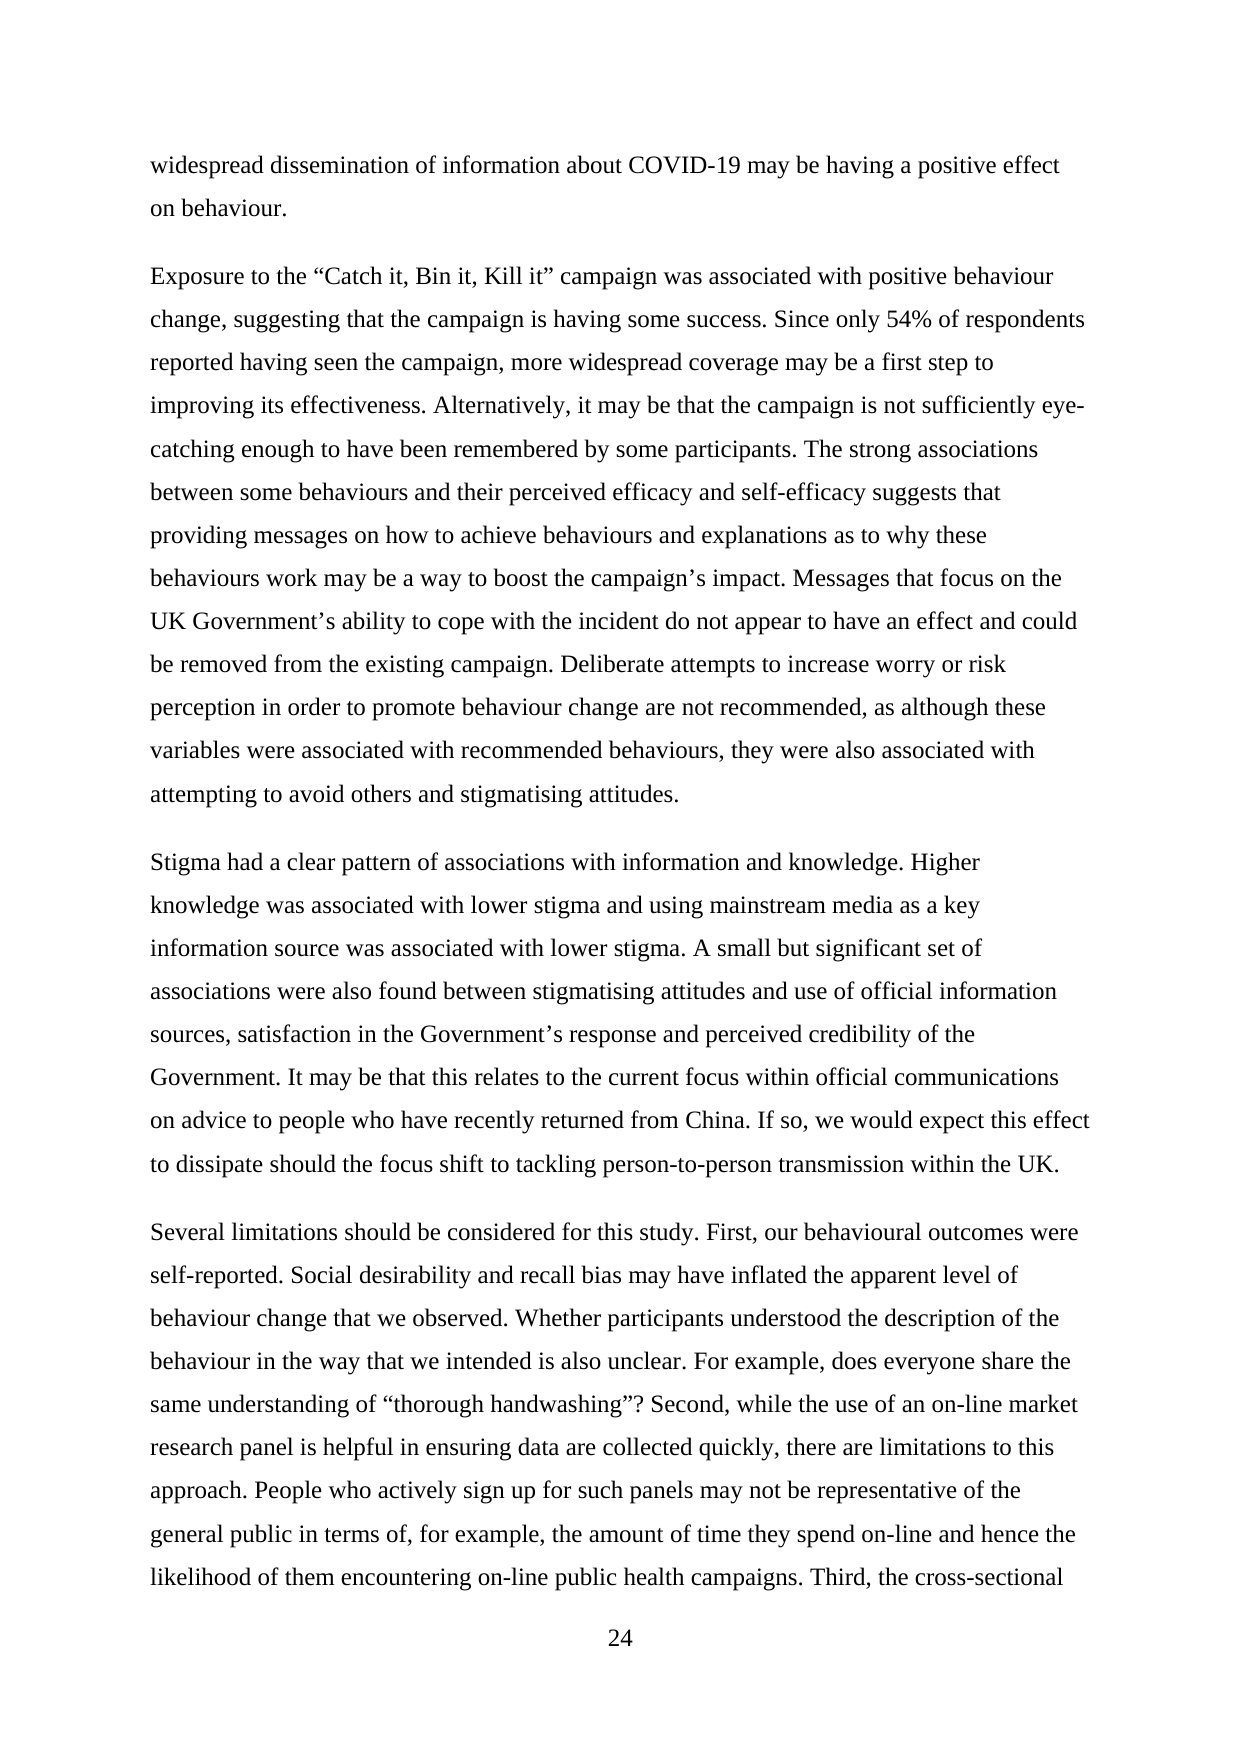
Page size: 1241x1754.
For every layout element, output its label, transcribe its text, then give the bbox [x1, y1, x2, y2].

text Exposure to the “Catch it, Bin it, Kill it” campaign was associated with positive behaviour change, suggesting that the campaign is having some success. Since only 54% of respondents reported having seen the campaign, more widespread coverage may be a first step to improving its effectiveness. Alternatively, it may be that the campaign is not sufficiently eye-catching enough to have been remembered by some participants. The strong associations between some behaviours and their perceived efficacy and self-efficacy suggests that providing messages on how to achieve behaviours and explanations as to why these behaviours work may be a way to boost the campaign’s impact. Messages that focus on the UK Government’s ability to cope with the incident do not appear to have an effect and could be removed from the existing campaign. Deliberate attempts to increase worry or risk perception in order to promote behaviour change are not recommended, as although these variables were associated with recommended behaviours, they were also associated with attempting to avoid others and stigmatising attitudes. [150, 261, 1090, 807]
text Stigma had a clear pattern of associations with information and knowledge. Higher knowledge was associated with lower stigma and using mainstream media as a key information source was associated with lower stigma. A small but significant set of associations were also found between stigmatising attitudes and use of official information sources, satisfaction in the Government’s response and perceived credibility of the Government. It may be that this relates to the current focus within official communications on advice to people who have recently returned from China. If so, we would expect this effect to dissipate should the focus shift to tackling person-to-person transmission within the UK. [150, 847, 1090, 1177]
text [150, 1217, 1090, 1591]
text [150, 150, 1090, 222]
